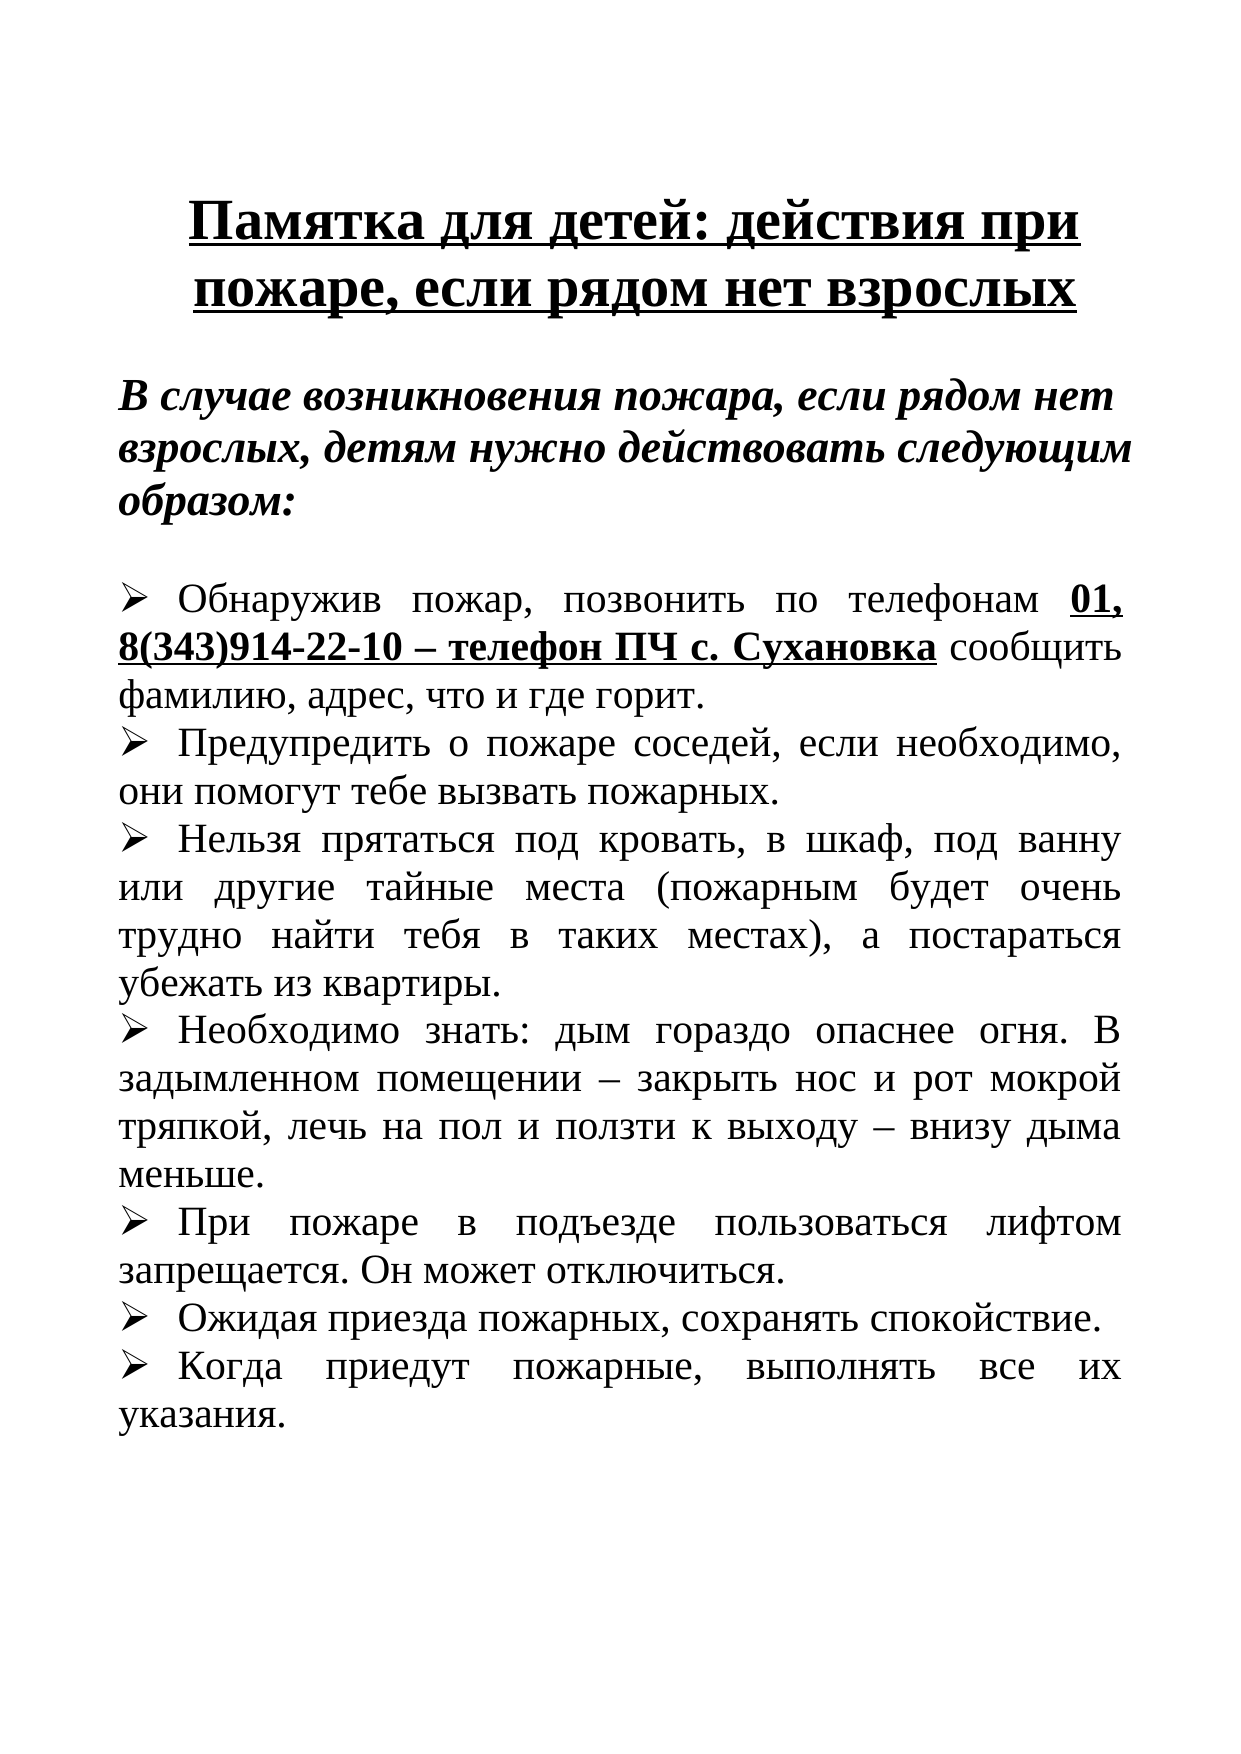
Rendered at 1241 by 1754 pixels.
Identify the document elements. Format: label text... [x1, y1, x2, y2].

list При пожаре в подъезде пользоваться лифтом запрещается. Он может отключиться. [118, 1197, 1122, 1293]
list Предупредить о пожаре соседей, если необходимо, они помогут тебе вызвать пожарных. [118, 717, 1122, 813]
list Необходимо знать: дым гораздо опаснее огня. В задымленном помещении – закрыть нос и рот мокрой тряпкой, лечь на пол и ползти к выходу – внизу дыма меньше. [118, 1005, 1122, 1197]
text Памятка для детей: действия при пожаре, если рядом нет взрослых [118, 185, 1152, 319]
list Обнаружив пожар, позвонить по телефонам 01, 8(343)914-22-10 – телефон ПЧ с. Сухановка сообщить фамилию, адрес, что и где горит. [118, 573, 1122, 717]
list Ожидая приезда пожарных, сохранять спокойствие. [118, 1293, 1122, 1341]
text В случае возникновения пожара, если рядом нет взрослых, детям нужно действовать следующим образом: [118, 367, 1152, 525]
list Нельзя прятаться под кровать, в шкаф, под ванну или другие тайные места (пожарным будет очень трудно найти тебя в таких местах), а постараться убежать из квартиры. [118, 813, 1122, 1005]
list Когда приедут пожарные, выполнять все их указания. [118, 1341, 1122, 1437]
